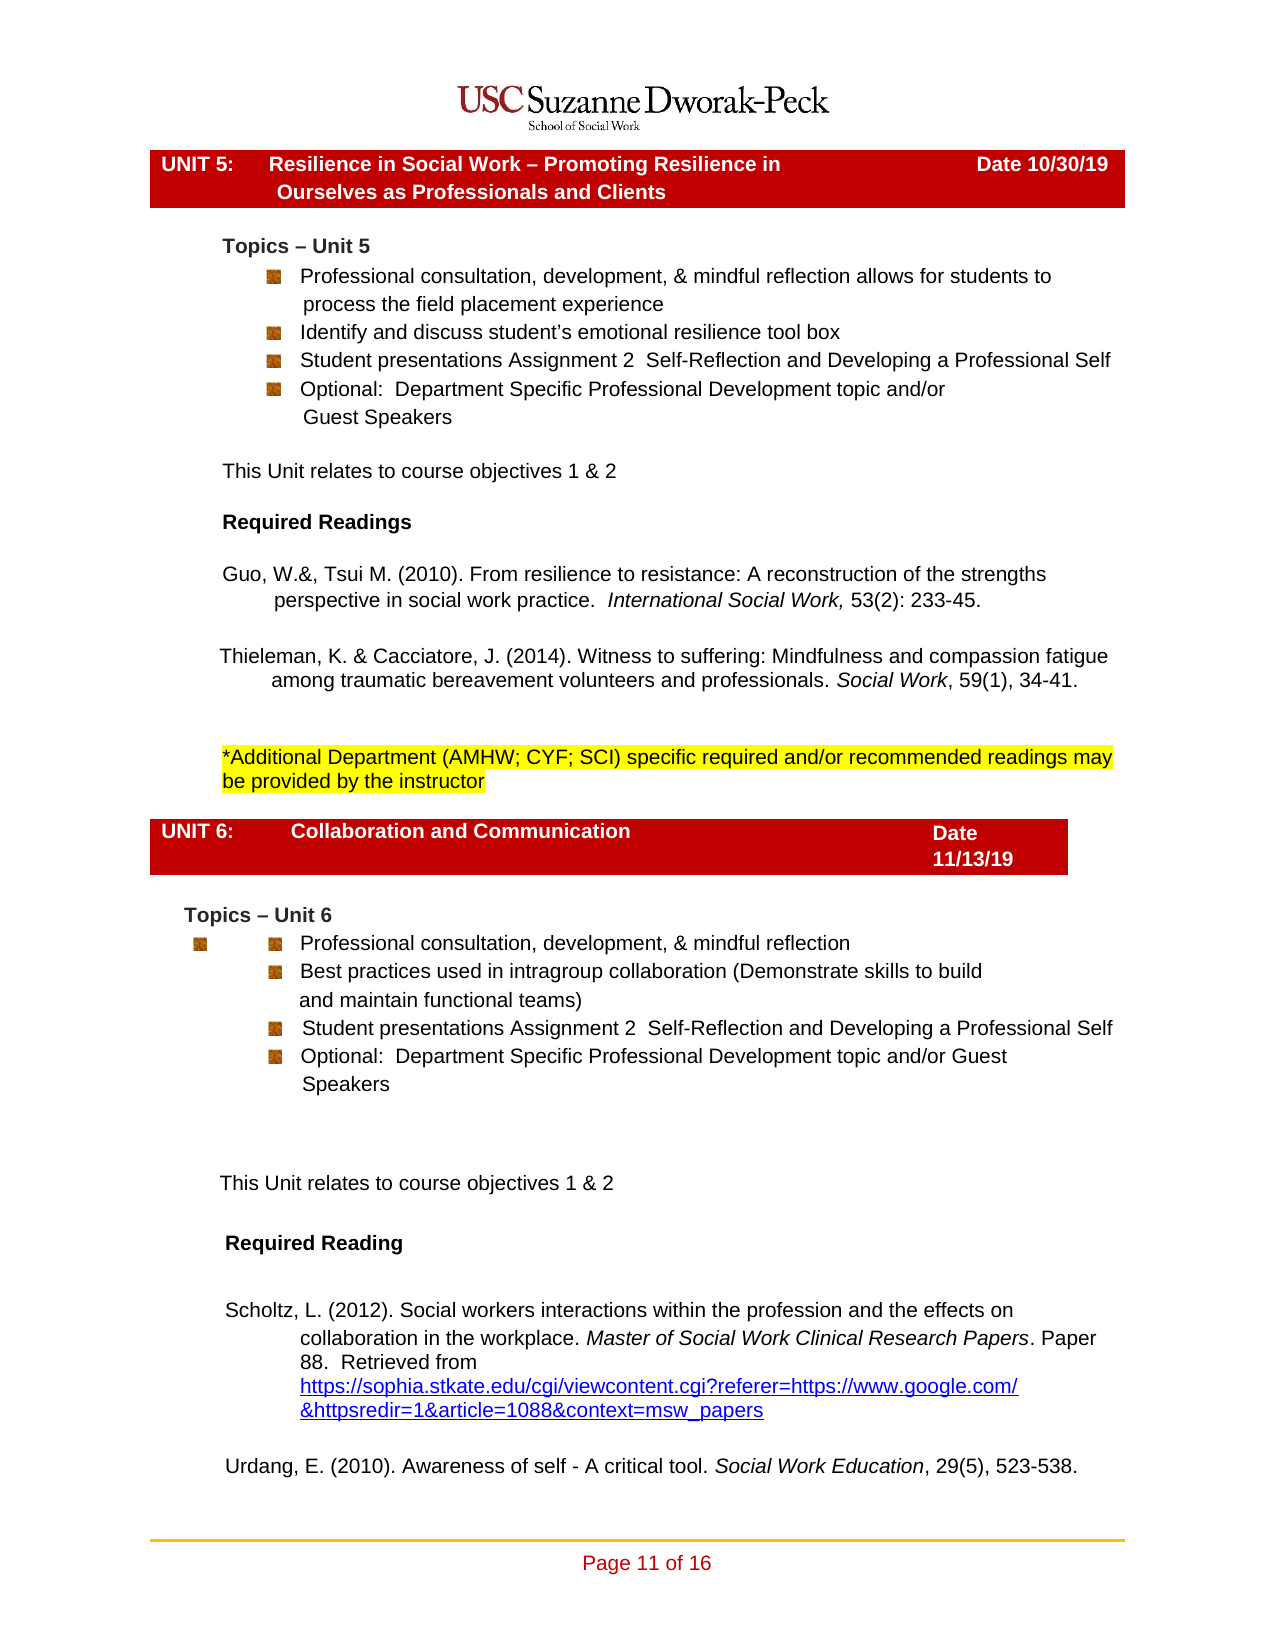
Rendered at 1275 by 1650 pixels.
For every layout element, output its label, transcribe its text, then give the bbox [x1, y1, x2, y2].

picture [265, 1018, 282, 1036]
text perspective in social work practice. International Social Work, 53(2): 233-45. [222, 588, 1125, 612]
picture [263, 379, 281, 396]
picture [190, 934, 207, 951]
text Thieleman, K. & Cacciatore, J. (2014). Witness to suffering: Mindfulness and compassion fatigue [150, 643, 1125, 667]
text among traumatic bereavement volunteers and professionals. Social Work, 59(1), 34-41. [150, 667, 1125, 691]
table_header UNIT 6: Collaboration and Communication [150, 819, 921, 875]
text Student presentations Assignment 2 Self-Reflection and Developing a Professional Self [186, 348, 1125, 372]
picture [263, 323, 281, 340]
text Identify and discuss student’s emotional resilience tool box [258, 320, 1125, 344]
picture [265, 962, 282, 979]
text Professional consultation, development, & mindful reflection allows for students to [258, 264, 1125, 288]
table_cell [139, 875, 1114, 1219]
text Urdang, E. (2010). Awareness of self - A critical tool. Social Work Education, 29(5), 523-538. [150, 1454, 1125, 1478]
text Guo, W.&, Tsui M. (2010). From resilience to resistance: A reconstruction of the strengths [222, 562, 1125, 586]
text Required Readings [222, 510, 1125, 534]
list process the field placement experience [262, 292, 1125, 316]
picture [263, 351, 281, 368]
subtitle Required Reading [225, 1231, 1125, 1255]
text Scholtz, L. (2012). Social workers interactions within the profession and the effects on [225, 1298, 1125, 1322]
table_header Date 10/30/19 [913, 150, 1125, 208]
text *Additional Department (AMHW; CYF; SCI) specific required and/or recommended readings may be provided by the instructor [485, 745, 1125, 793]
table_header UNIT 5: Resilience in Social Work – Promoting Resilience in Ourselves as Professionals and Clients [150, 150, 913, 208]
text collaboration in the workplace. Master of Social Work Clinical Research Papers. Paper 88. Retrieved from https://sophia.stkate.edu/cgi/viewcontent.cgi?referer=https://www.google.com/&httpsredir=1&article=1088&context=msw_papers [300, 1326, 1125, 1422]
list Guest Speakers [262, 404, 1125, 428]
text Topics – Unit 5 [222, 234, 1125, 258]
text Optional: Department Specific Professional Development topic and/or [186, 376, 1125, 400]
text This Unit relates to course objectives 1 & 2 [222, 458, 1125, 482]
picture [263, 266, 281, 284]
picture [452, 75, 842, 138]
picture [265, 1046, 282, 1064]
picture [265, 934, 282, 951]
table_header Date 11/13/19 [921, 819, 1068, 875]
